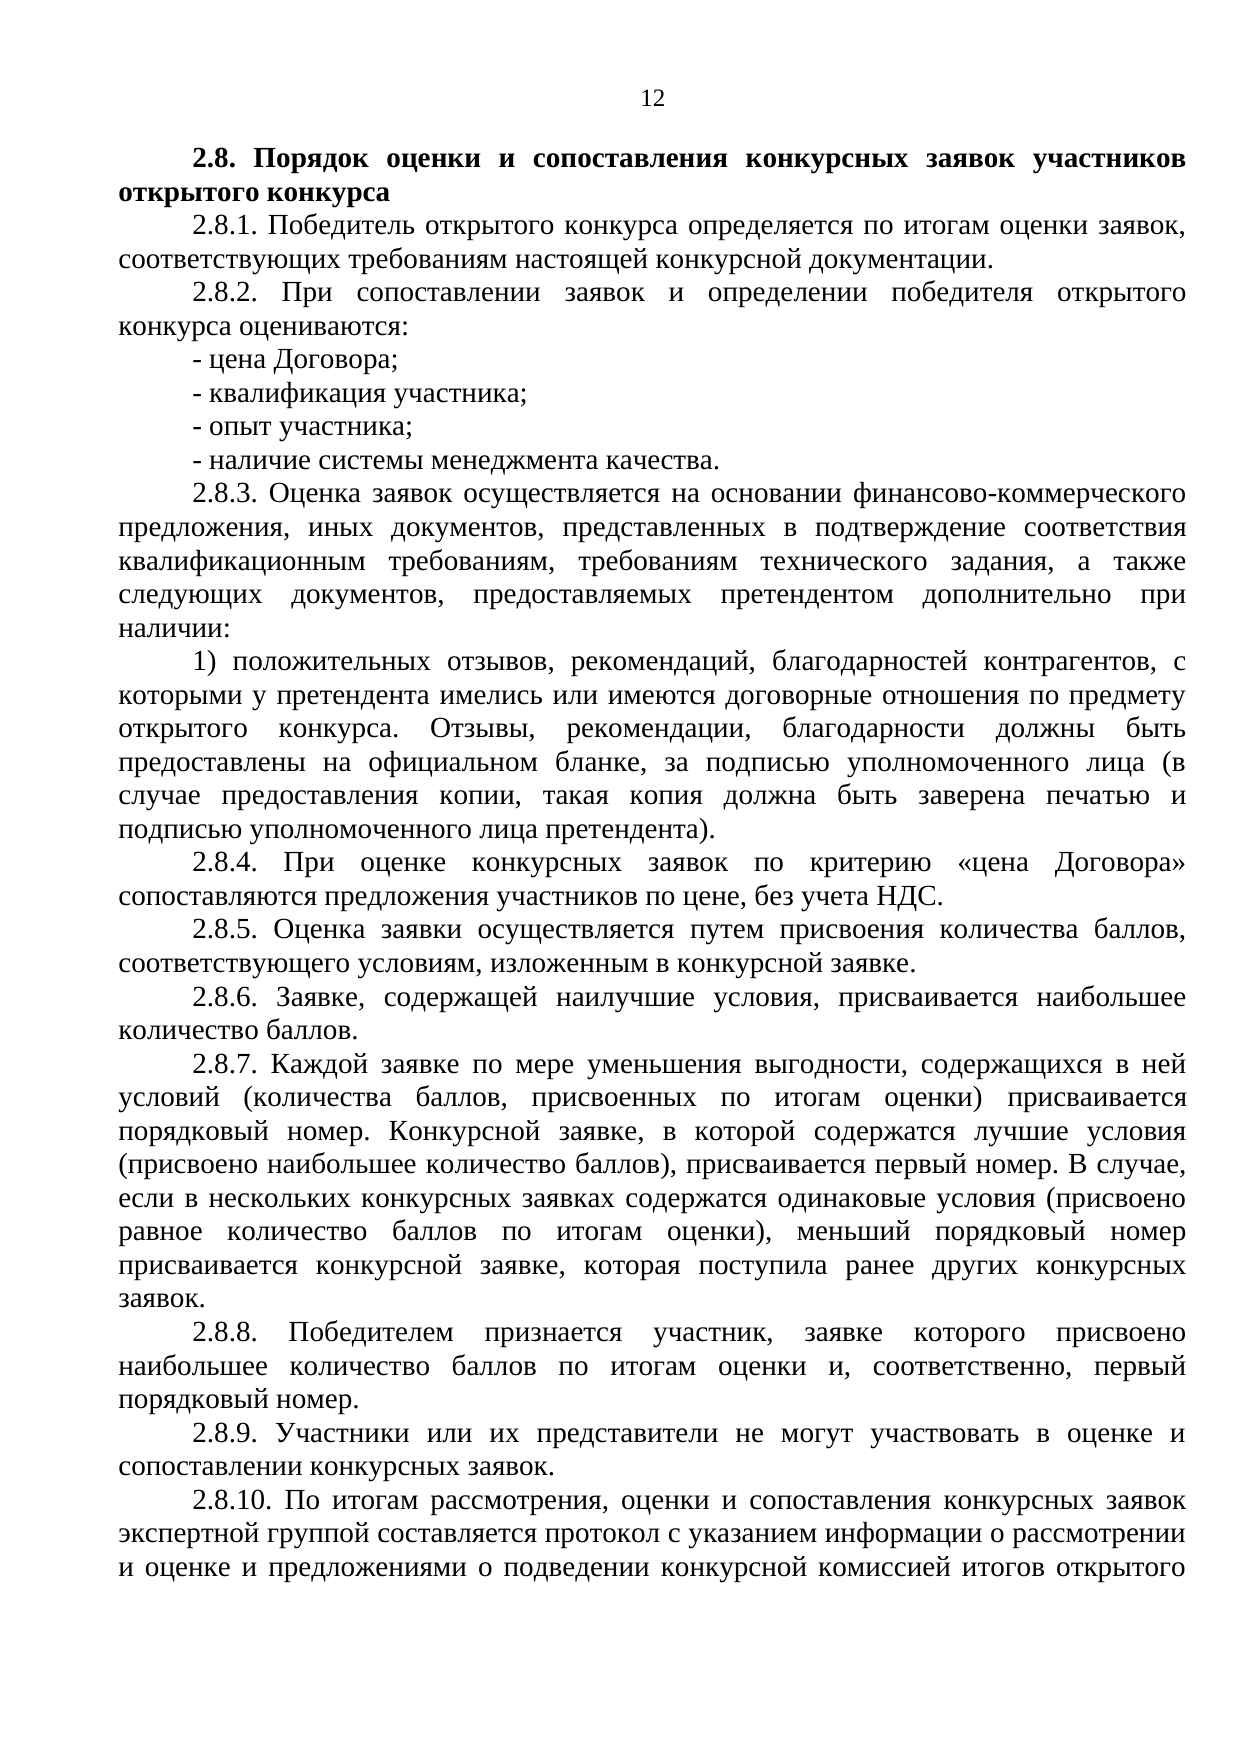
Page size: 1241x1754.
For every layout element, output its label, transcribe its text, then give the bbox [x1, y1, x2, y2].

text 2.8.5. Оценка заявки осуществляется путем присвоения количества баллов, соответствующего условиям, изложенным в конкурсной заявке. [118, 912, 1187, 979]
text 2.8.3. Оценка заявок осуществляется на основании финансово-коммерческого предложения, иных документов, представленных в подтверждение соответствия квалификационным требованиям, требованиям технического задания, а также следующих документов, предоставляемых претендентом дополнительно при наличии: [118, 476, 1187, 643]
text - квалификация участника; [118, 375, 1187, 408]
text 2.8.2. При сопоставлении заявок и определении победителя открытого конкурса оцениваются: [118, 274, 1187, 341]
text - опыт участника; [118, 408, 1187, 442]
text 2.8.9. Участники или их представители не могут участвовать в оценке и сопоставлении конкурсных заявок. [118, 1415, 1187, 1482]
text 2.8.8. Победителем признается участник, заявке которого присвоено наибольшее количество баллов по итогам оценки и, соответственно, первый порядковый номер. [118, 1314, 1187, 1415]
text - цена Договора; [118, 341, 1187, 375]
text 2.8.4. При оценке конкурсных заявок по критерию «цена Договора» сопоставляются предложения участников по цене, без учета НДС. [118, 844, 1187, 912]
subtitle 2.8. Порядок оценки и сопоставления конкурсных заявок участников открытого конкурса [118, 140, 1187, 207]
text 2.8.6. Заявке, содержащей наилучшие условия, присваивается наибольшее количество баллов. [118, 979, 1187, 1046]
text 2.8.7. Каждой заявке по мере уменьшения выгодности, содержащихся в ней условий (количества баллов, присвоенных по итогам оценки) присваивается порядковый номер. Конкурсной заявке, в которой содержатся лучшие условия (присвоено наибольшее количество баллов), присваивается первый номер. В случае, если в нескольких конкурсных заявках содержатся одинаковые условия (присвоено равное количество баллов по итогам оценки), меньший порядковый номер присваивается конкурсной заявке, которая поступила ранее других конкурсных заявок. [118, 1046, 1187, 1314]
text - наличие системы менеджмента качества. [118, 442, 1187, 476]
text 1) положительных отзывов, рекомендаций, благодарностей контрагентов, с которыми у претендента имелись или имеются договорные отношения по предмету открытого конкурса. Отзывы, рекомендации, благодарности должны быть предоставлены на официальном бланке, за подписью уполномоченного лица (в случае предоставления копии, такая копия должна быть заверена печатью и подписью уполномоченного лица претендента). [118, 643, 1187, 844]
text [118, 1482, 1187, 1582]
text 2.8.1. Победитель открытого конкурса определяется по итогам оценки заявок, соответствующих требованиям настоящей конкурсной документации. [118, 207, 1187, 274]
